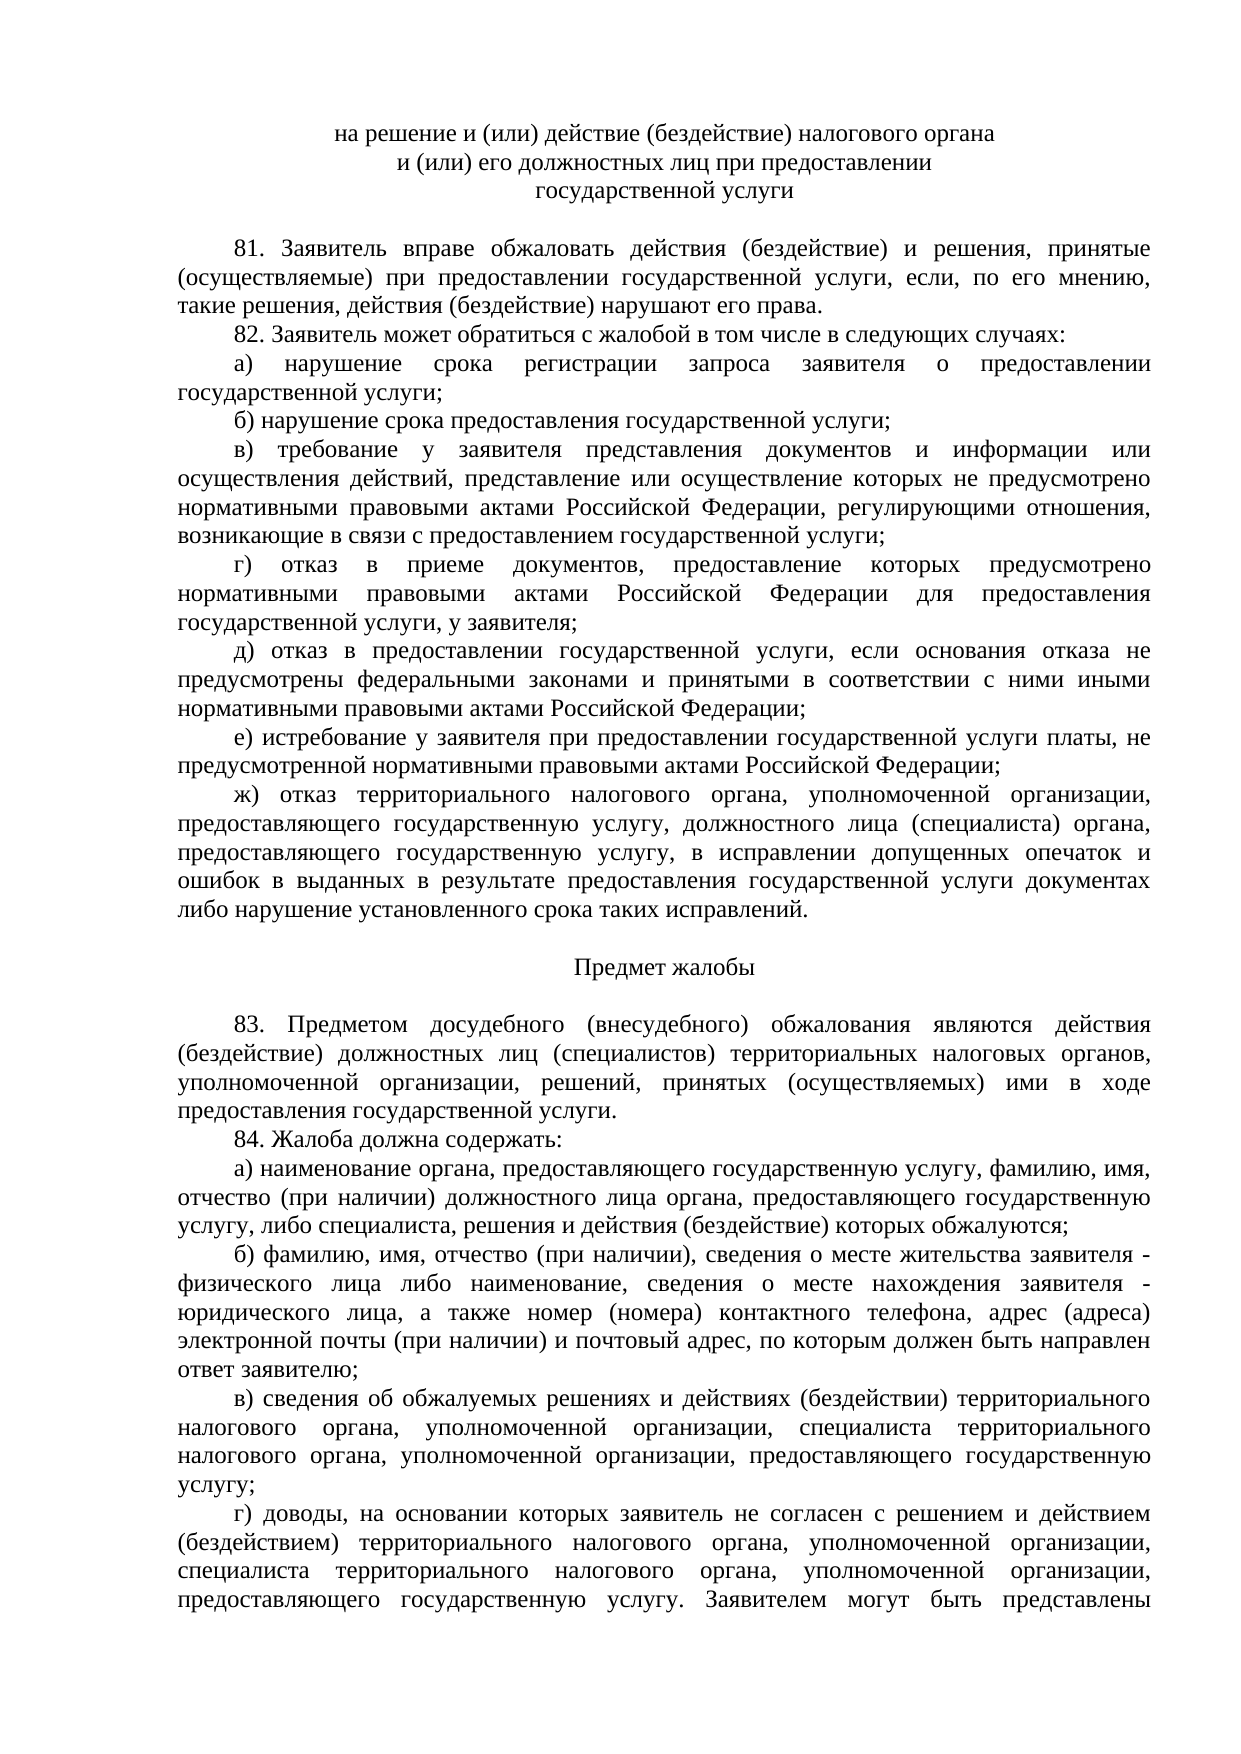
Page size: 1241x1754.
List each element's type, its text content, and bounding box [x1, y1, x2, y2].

text в) сведения об обжалуемых решениях и действиях (бездействии) территориального налогового органа, уполномоченной организации, специалиста территориального налогового органа, уполномоченной организации, предоставляющего государственную услугу; [177, 1383, 1152, 1498]
text г) отказ в приеме документов, предоставление которых предусмотрено нормативными правовыми актами Российской Федерации для предоставления государственной услуги, у заявителя; [177, 549, 1152, 636]
text б) нарушение срока предоставления государственной услуги; [177, 406, 1152, 434]
text на решение и (или) действие (бездействие) налогового органа [177, 118, 1152, 147]
text д) отказ в предоставлении государственной услуги, если основания отказа не предусмотрены федеральными законами и принятыми в соответствии с ними иными нормативными правовыми актами Российской Федерации; [177, 636, 1152, 722]
text б) фамилию, имя, отчество (при наличии), сведения о месте жительства заявителя - физического лица либо наименование, сведения о месте нахождения заявителя - юридического лица, а также номер (номера) контактного телефона, адрес (адреса) электронной почты (при наличии) и почтовый адрес, по которым должен быть направлен ответ заявителю; [177, 1239, 1152, 1383]
text государственной услуги [177, 176, 1152, 204]
text 82. Заявитель может обратиться с жалобой в том числе в следующих случаях: [177, 319, 1152, 348]
text ж) отказ территориального налогового органа, уполномоченной организации, предоставляющего государственную услугу, должностного лица (специалиста) органа, предоставляющего государственную услугу, в исправлении допущенных опечаток и ошибок в выданных в результате предоставления государственной услуги документах либо нарушение установленного срока таких исправлений. [177, 779, 1152, 923]
text 83. Предметом досудебного (внесудебного) обжалования являются действия (бездействие) должностных лиц (специалистов) территориальных налоговых органов, уполномоченной организации, решений, принятых (осуществляемых) ими в ходе предоставления государственной услуги. [177, 1009, 1152, 1124]
text а) наименование органа, предоставляющего государственную услугу, фамилию, имя, отчество (при наличии) должностного лица органа, предоставляющего государственную услугу, либо специалиста, решения и действия (бездействие) которых обжалуются; [177, 1153, 1152, 1239]
text и (или) его должностных лиц при предоставлении [177, 147, 1152, 176]
text Предмет жалобы [177, 952, 1152, 981]
text 81. Заявитель вправе обжаловать действия (бездействие) и решения, принятые (осуществляемые) при предоставлении государственной услуги, если, по его мнению, такие решения, действия (бездействие) нарушают его права. [177, 233, 1152, 319]
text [177, 1498, 1152, 1613]
text 84. Жалоба должна содержать: [177, 1124, 1152, 1153]
text в) требование у заявителя представления документов и информации или осуществления действий, представление или осуществление которых не предусмотрено нормативными правовыми актами Российской Федерации, регулирующими отношения, возникающие в связи с предоставлением государственной услуги; [177, 434, 1152, 549]
text е) истребование у заявителя при предоставлении государственной услуги платы, не предусмотренной нормативными правовыми актами Российской Федерации; [177, 722, 1152, 779]
text а) нарушение срока регистрации запроса заявителя о предоставлении государственной услуги; [177, 348, 1152, 406]
